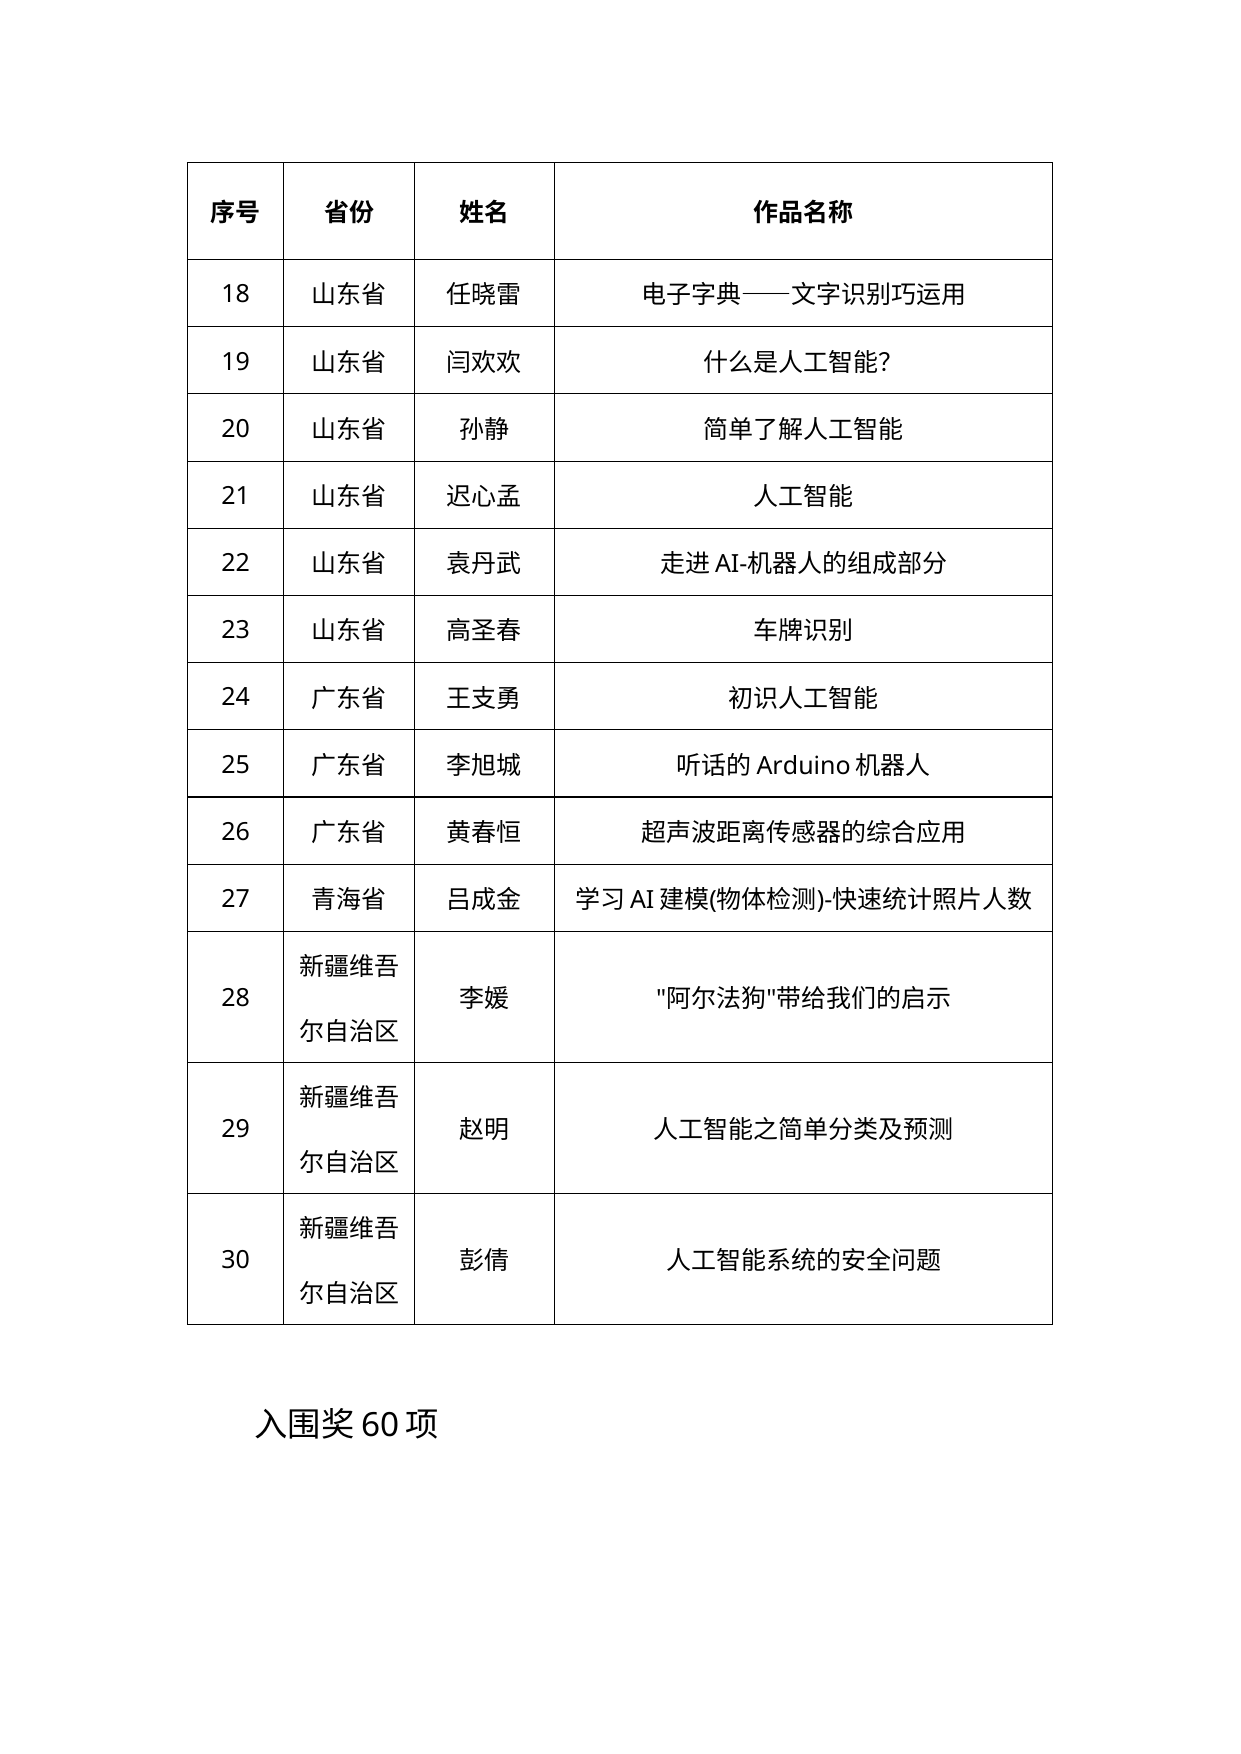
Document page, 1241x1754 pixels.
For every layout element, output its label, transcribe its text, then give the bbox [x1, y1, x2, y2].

table_cell 新疆维吾尔自治区 [284, 1194, 414, 1324]
table_cell 广东省 [284, 798, 414, 864]
table_cell 29 [188, 1063, 283, 1193]
table_cell 26 [188, 798, 283, 864]
table_cell 21 [188, 462, 283, 528]
table_cell 什么是人工智能？ [555, 327, 1052, 393]
table_cell 广东省 [284, 730, 414, 796]
table_cell 18 [188, 260, 283, 326]
table_cell 27 [188, 865, 283, 931]
table_header 作品名称 [555, 163, 1052, 259]
table_cell 青海省 [284, 865, 414, 931]
table_cell 28 [188, 932, 283, 1062]
table_cell 人工智能系统的安全问题 [555, 1194, 1052, 1324]
table_cell 山东省 [284, 394, 414, 461]
table_cell 22 [188, 529, 283, 595]
table_cell 电子字典——文字识别巧运用 [555, 260, 1052, 326]
table_cell 广东省 [284, 663, 414, 729]
table_cell 19 [188, 327, 283, 393]
text 入围奖60项 [187, 1390, 1053, 1455]
table_cell 23 [188, 596, 283, 662]
table_cell 山东省 [284, 260, 414, 326]
table_cell 30 [188, 1194, 283, 1324]
table_header 省份 [284, 163, 414, 259]
table_cell 任晓雷 [415, 260, 554, 326]
table_cell 24 [188, 663, 283, 729]
table_cell 孙静 [415, 394, 554, 461]
table_cell 赵明 [415, 1063, 554, 1193]
table_cell 高圣春 [415, 596, 554, 662]
table_cell 王支勇 [415, 663, 554, 729]
table_cell 迟心孟 [415, 462, 554, 528]
table_cell 山东省 [284, 596, 414, 662]
table_cell 吕成金 [415, 865, 554, 931]
table_cell 人工智能 [555, 462, 1052, 528]
table_cell 新疆维吾尔自治区 [284, 1063, 414, 1193]
table_cell 新疆维吾尔自治区 [284, 932, 414, 1062]
table_cell 彭倩 [415, 1194, 554, 1324]
table_cell 山东省 [284, 327, 414, 393]
table_cell 20 [188, 394, 283, 461]
table_cell 走进AI-机器人的组成部分 [555, 529, 1052, 595]
table_cell 学习AI建模(物体检测)-快速统计照片人数 [555, 865, 1052, 931]
table_cell 初识人工智能 [555, 663, 1052, 729]
table_cell 李媛 [415, 932, 554, 1062]
table_header 姓名 [415, 163, 554, 259]
table_cell 黄春恒 [415, 798, 554, 864]
table_cell 听话的Arduino机器人 [555, 730, 1052, 796]
table_cell 车牌识别 [555, 596, 1052, 662]
table_cell 李旭城 [415, 730, 554, 796]
table_cell "阿尔法狗"带给我们的启示 [555, 932, 1052, 1062]
table_cell 超声波距离传感器的综合应用 [555, 798, 1052, 864]
table_cell 山东省 [284, 462, 414, 528]
table_cell 简单了解人工智能 [555, 394, 1052, 461]
table_cell 25 [188, 730, 283, 796]
table_cell 袁丹武 [415, 529, 554, 595]
table_cell 山东省 [284, 529, 414, 595]
table_header 序号 [188, 163, 283, 259]
table_cell 人工智能之简单分类及预测 [555, 1063, 1052, 1193]
table_cell 闫欢欢 [415, 327, 554, 393]
